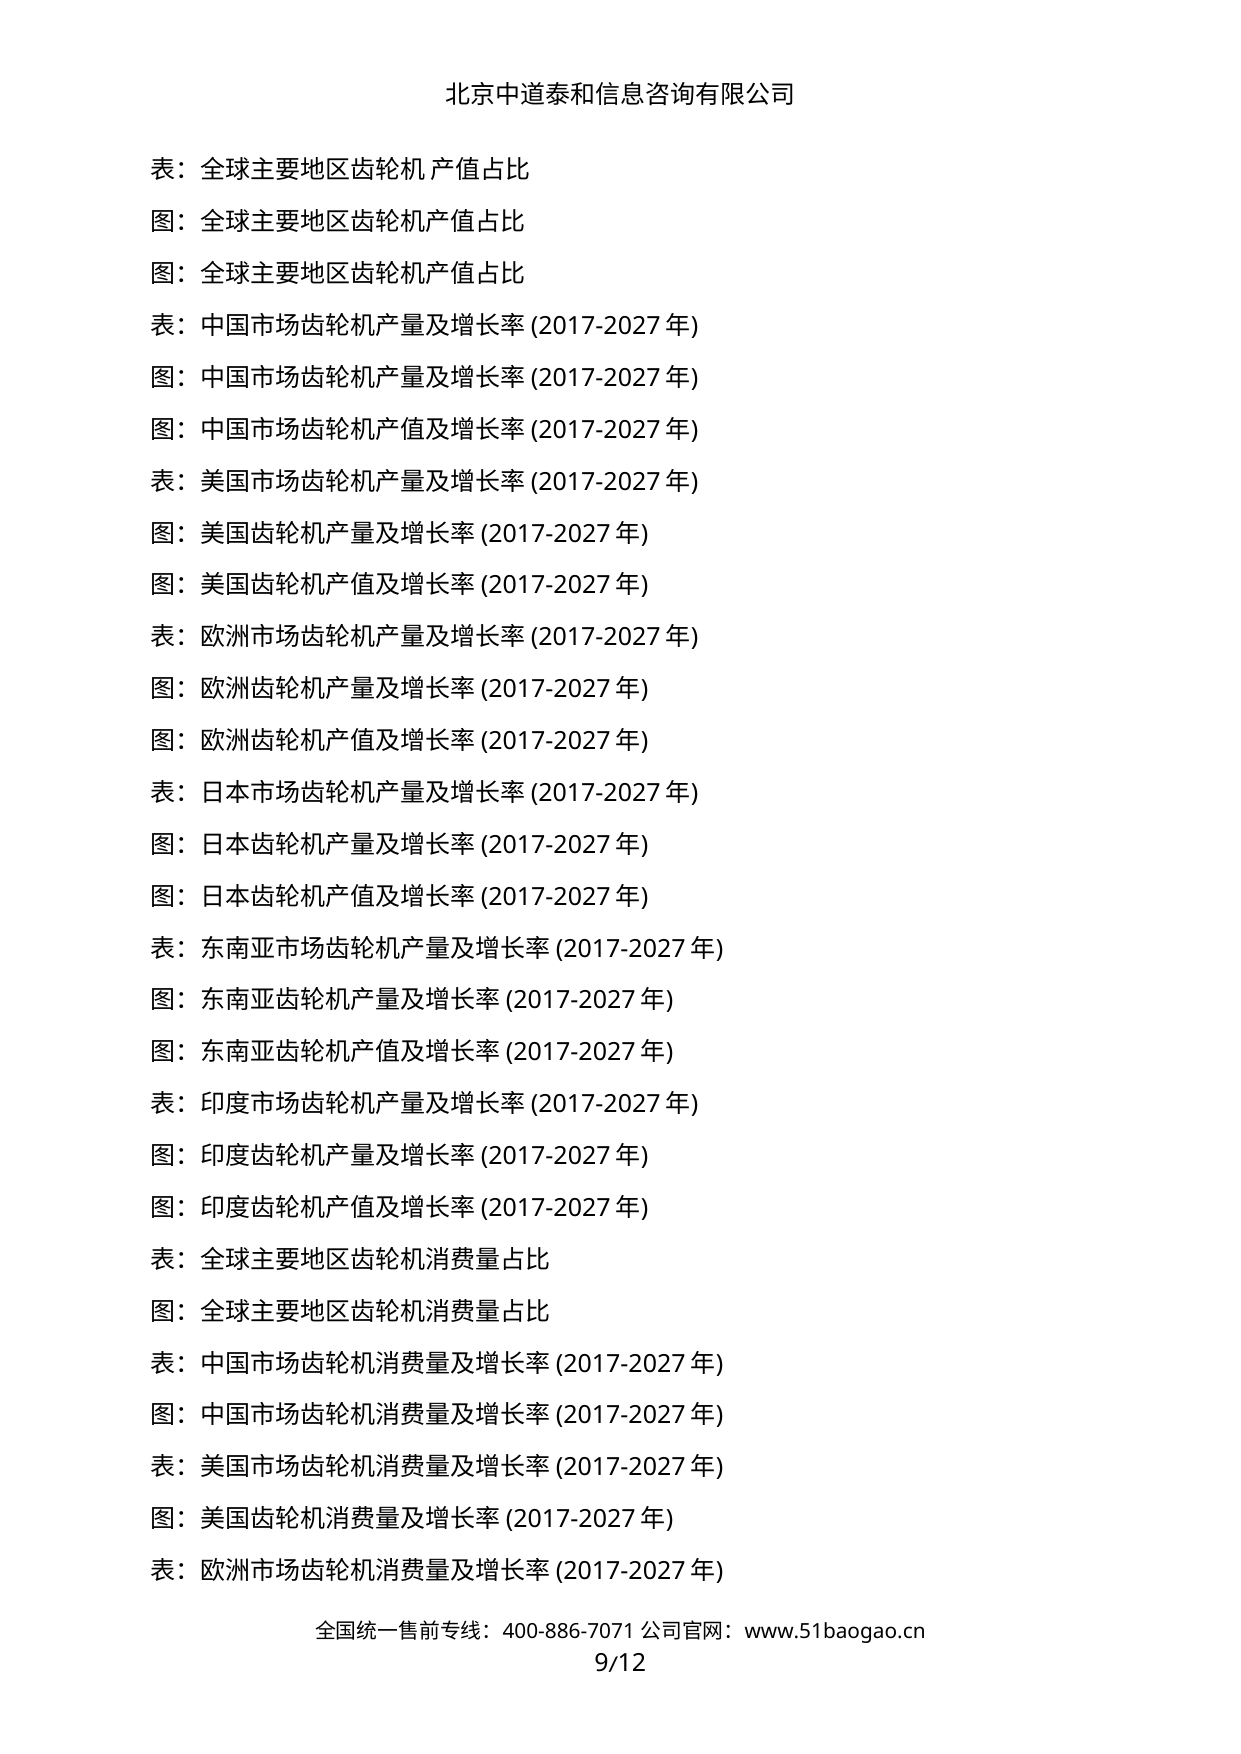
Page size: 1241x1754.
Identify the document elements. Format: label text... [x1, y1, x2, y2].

text 图：美国齿轮机产值及增长率 (2017-2027年) [150, 565, 1090, 601]
text 图：中国市场齿轮机产值及增长率 (2017-2027年) [150, 409, 1090, 446]
text 图：美国齿轮机产量及增长率 (2017-2027年) [150, 513, 1090, 549]
text 图：中国市场齿轮机产量及增长率 (2017-2027年) [150, 357, 1090, 394]
text 表：东南亚市场齿轮机产量及增长率 (2017-2027年) [150, 928, 1090, 964]
text 图：印度齿轮机产值及增长率 (2017-2027年) [150, 1187, 1090, 1224]
text 图：欧洲齿轮机产量及增长率 (2017-2027年) [150, 669, 1090, 705]
text 表：美国市场齿轮机产量及增长率 (2017-2027年) [150, 461, 1090, 497]
text 表：印度市场齿轮机产量及增长率 (2017-2027年) [150, 1084, 1090, 1120]
text 表：全球主要地区齿轮机 产值占比 [150, 150, 1090, 186]
text 图：东南亚齿轮机产值及增长率 (2017-2027年) [150, 1032, 1090, 1068]
text 表：中国市场齿轮机消费量及增长率 (2017-2027年) [150, 1343, 1090, 1379]
text 表：日本市场齿轮机产量及增长率 (2017-2027年) [150, 772, 1090, 809]
text 图：日本齿轮机产量及增长率 (2017-2027年) [150, 824, 1090, 861]
text 图：中国市场齿轮机消费量及增长率 (2017-2027年) [150, 1395, 1090, 1431]
text 图：全球主要地区齿轮机产值占比 [150, 202, 1090, 238]
text 表：欧洲市场齿轮机消费量及增长率 (2017-2027年) [150, 1551, 1090, 1587]
text 图：欧洲齿轮机产值及增长率 (2017-2027年) [150, 721, 1090, 757]
text 表：欧洲市场齿轮机产量及增长率 (2017-2027年) [150, 617, 1090, 653]
text 图：美国齿轮机消费量及增长率 (2017-2027年) [150, 1499, 1090, 1535]
text 图：日本齿轮机产值及增长率 (2017-2027年) [150, 876, 1090, 912]
text 图：印度齿轮机产量及增长率 (2017-2027年) [150, 1136, 1090, 1172]
text 表：美国市场齿轮机消费量及增长率 (2017-2027年) [150, 1447, 1090, 1483]
text 图：全球主要地区齿轮机产值占比 [150, 254, 1090, 290]
text 表：中国市场齿轮机产量及增长率 (2017-2027年) [150, 306, 1090, 342]
text 图：全球主要地区齿轮机消费量占比 [150, 1291, 1090, 1327]
text 图：东南亚齿轮机产量及增长率 (2017-2027年) [150, 980, 1090, 1016]
text 表：全球主要地区齿轮机消费量占比 [150, 1239, 1090, 1276]
